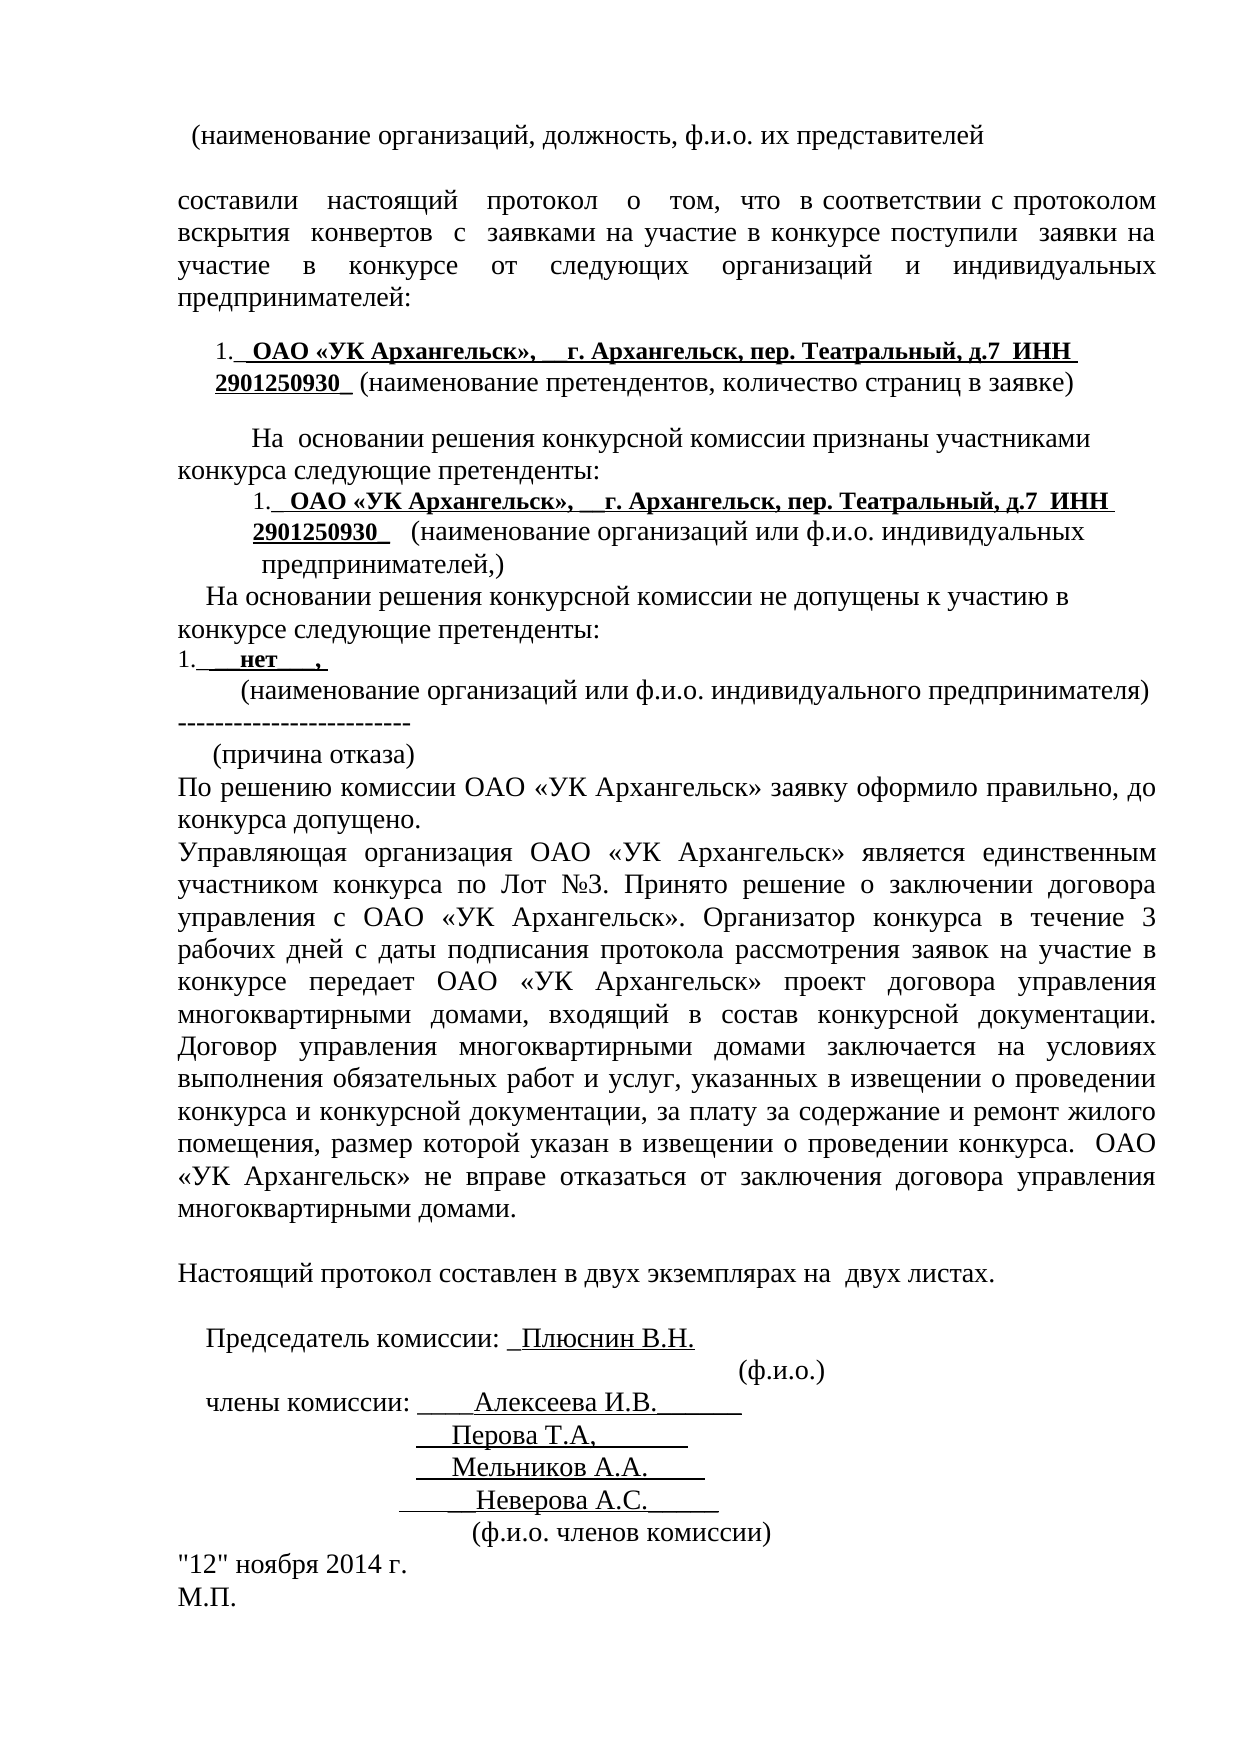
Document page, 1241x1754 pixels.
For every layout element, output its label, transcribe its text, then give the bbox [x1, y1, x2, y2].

text члены комиссии: ____Алексеева И.В.______ [177, 1386, 1157, 1418]
text _ Мельников А.А.____ [177, 1450, 1157, 1483]
text составили настоящий протокол о том, что в соответствии с протоколом вскрытия конвертов с заявками на участие в конкурсе поступили заявки на участие в конкурсе от следующих организаций и индивидуальных предпринимателей: [177, 183, 1157, 312]
text "12" ноября 2014 г. [177, 1547, 1157, 1580]
text 1._ ОАО «УК Архангельск», __г. Архангельск, пер. Театральный, д.7 ИНН 2901250930_ (наименование организаций или ф.и.о. индивидуальных [252, 486, 1157, 547]
text 1._ ОАО «УК Архангельск», __г. Архангельск, пер. Театральный, д.7 ИНН 2901250930_ (наименование претендентов, количество страниц в заявке) [215, 336, 1157, 397]
text конкурса следующие претенденты: [177, 453, 1157, 486]
text __Неверова А.С._____ [325, 1483, 1157, 1515]
text предпринимателей,) [177, 547, 1157, 579]
text На основании решения конкурсной комиссии признаны участниками [177, 421, 1157, 453]
text (наименование организаций, должность, ф.и.о. их представителей [177, 118, 1157, 151]
text По решению комиссии ОАО «УК Архангельск» заявку оформило правильно, до конкурса допущено. [177, 770, 1157, 835]
text (ф.и.о. членов комиссии) [177, 1515, 1157, 1547]
text ------------------------- [177, 705, 1157, 738]
text М.П. [177, 1580, 1157, 1612]
text _ Перова Т.А,______ [177, 1418, 1157, 1450]
text (ф.и.о.) [177, 1353, 1157, 1386]
text Председатель комиссии: _Плюснин В.Н. [177, 1321, 1157, 1353]
text На основании решения конкурсной комиссии не допущены к участию в конкурсе следующие претенденты: [177, 579, 1157, 644]
text Управляющая организация ОАО «УК Архангельск» является единственным участником конкурса по Лот №3. Принято решение о заключении договора управления с ОАО «УК Архангельск». Организатор конкурса в течение 3 рабочих дней с даты подписания протокола рассмотрения заявок на участие в конкурсе передает ОАО «УК Архангельск» проект договора управления многоквартирными домами, входящий в состав конкурсной документации. Договор управления многоквартирными домами заключается на условиях выполнения обязательных работ и услуг, указанных в извещении о проведении конкурса и конкурсной документации, за плату за содержание и ремонт жилого помещения, размер которой указан в извещении о проведении конкурса. ОАО «УК Архангельск» не вправе отказаться от заключения договора управления многоквартирными домами. [177, 835, 1157, 1223]
text (наименование организаций или ф.и.о. индивидуального предпринимателя) [177, 673, 1157, 705]
text 1._ __нет___, [177, 644, 1157, 673]
text Настоящий протокол составлен в двух экземплярах на двух листах. [177, 1256, 1157, 1288]
text (причина отказа) [177, 738, 1157, 770]
